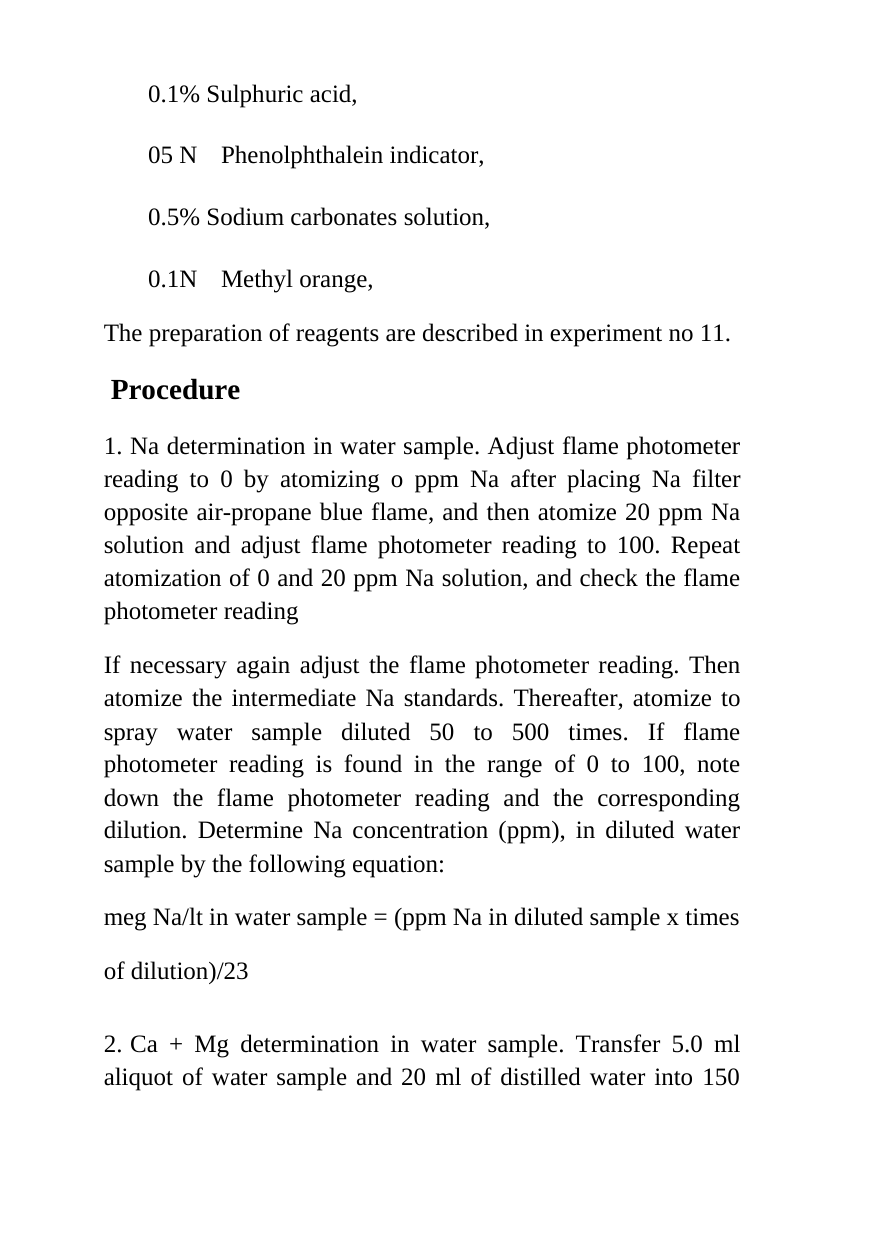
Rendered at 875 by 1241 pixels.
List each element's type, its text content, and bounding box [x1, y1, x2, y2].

text 05 N Phenolphthalein indicator, [148, 141, 636, 169]
text meg Na/lt in water sample = (ppm Na in diluted sample x times [103, 902, 803, 931]
list Na determination in water sample. Adjust flame photometer reading to 0 by atomizing o ppm Na after placing Na filter opposite air-propane blue flame, and then atomize 20 ppm Na solution and adjust flame photometer reading to 100. Repeat atomization of 0 and 20 ppm Na solution, and check the flame photometer reading [103, 431, 741, 625]
text The preparation of reagents are described in experiment no 11. [103, 318, 803, 347]
subtitle Procedure [111, 372, 803, 406]
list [103, 1029, 741, 1091]
text 0.5% Sodium carbonates solution, [148, 202, 636, 231]
text 0.1% Sulphuric acid, [148, 79, 636, 107]
text If necessary again adjust the flame photometer reading. Then atomize the intermediate Na standards. Thereafter, atomize to spray water sample diluted 50 to 500 times. If flame photometer reading is found in the range of 0 to 100, note down the flame photometer reading and the corresponding dilution. Determine Na concentration (ppm), in diluted water sample by the following equation: [103, 651, 741, 877]
text 0.1N Methyl orange, [148, 264, 636, 293]
text of dilution)/23 [103, 956, 803, 985]
